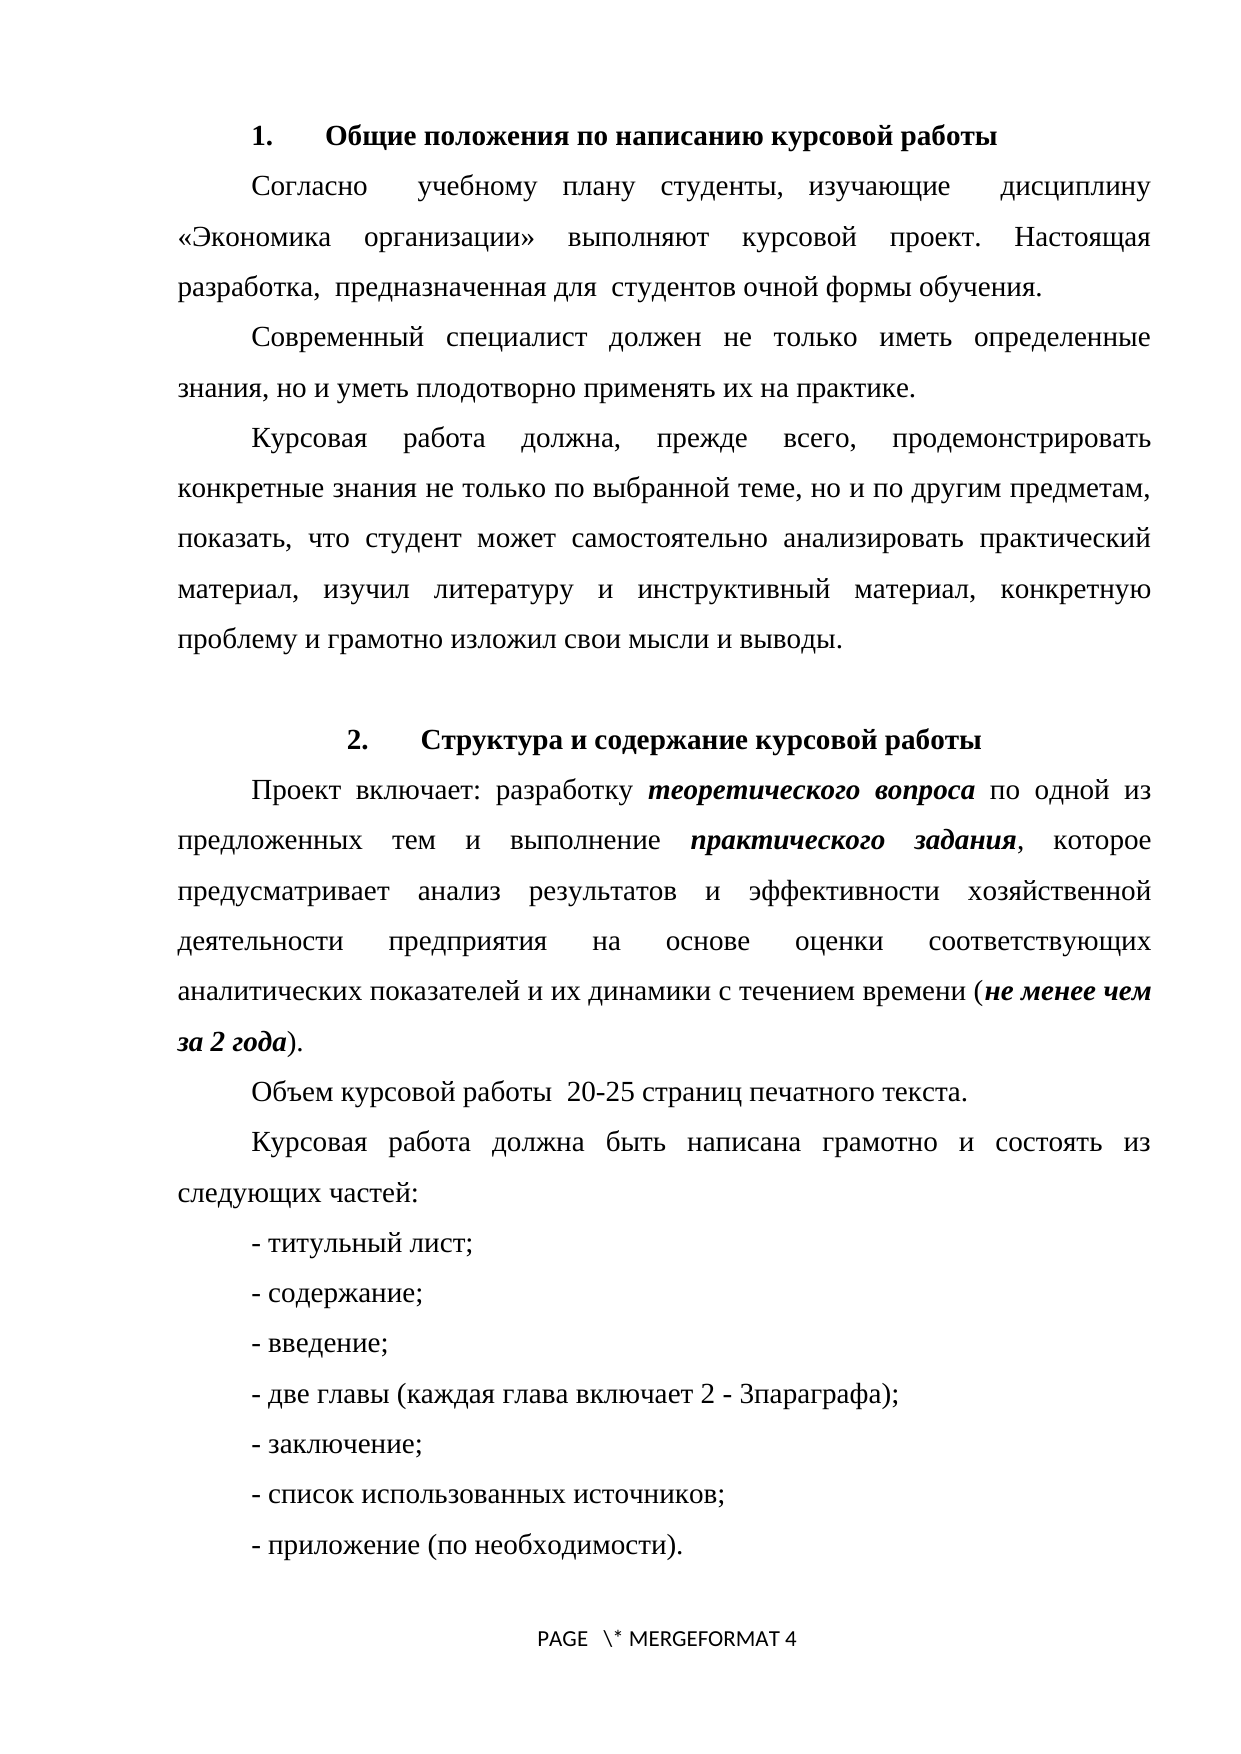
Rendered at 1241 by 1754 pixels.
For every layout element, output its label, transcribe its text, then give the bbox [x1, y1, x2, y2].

text 2. Структура и содержание курсовой работы [177, 722, 1152, 755]
text Современный специалист должен не только иметь определенные знания, но и уметь плодотворно применять их на практике. [177, 319, 1152, 403]
text Проект включает: разработку теоретического вопроса по одной из предложенных тем и выполнение практического задания, которое предусматривает анализ результатов и эффективности хозяйственной деятельности предприятия на основе оценки соответствующих аналитических показателей и их динамики с течением времени (не менее чем за 2 года). [177, 772, 1152, 1057]
text - содержание; [177, 1275, 1152, 1309]
text Курсовая работа должна быть написана грамотно и состоять из следующих частей: [177, 1124, 1152, 1208]
text Объем курсовой работы 20-25 страниц печатного текста. [177, 1074, 1152, 1108]
text - две главы (каждая глава включает 2 - 3параграфа); [177, 1376, 1152, 1409]
text Согласно учебному плану студенты, изучающие дисциплину «Экономика организации» выполняют курсовой проект. Настоящая разработка, предназначенная для студентов очной формы обучения. [177, 168, 1152, 303]
text - заключение; [177, 1426, 1152, 1460]
text 1. Общие положения по написанию курсовой работы [177, 118, 1152, 152]
text - приложение (по необходимости). [177, 1527, 1152, 1560]
text - титульный лист; [177, 1225, 1152, 1258]
text Курсовая работа должна, прежде всего, продемонстрировать конкретные знания не только по выбранной теме, но и по другим предметам, показать, что студент может самостоятельно анализировать практический материал, изучил литературу и инструктивный материал, конкретную проблему и грамотно изложил свои мысли и выводы. [177, 420, 1152, 655]
text - введение; [177, 1326, 1152, 1359]
text - список использованных источников; [177, 1477, 1152, 1510]
